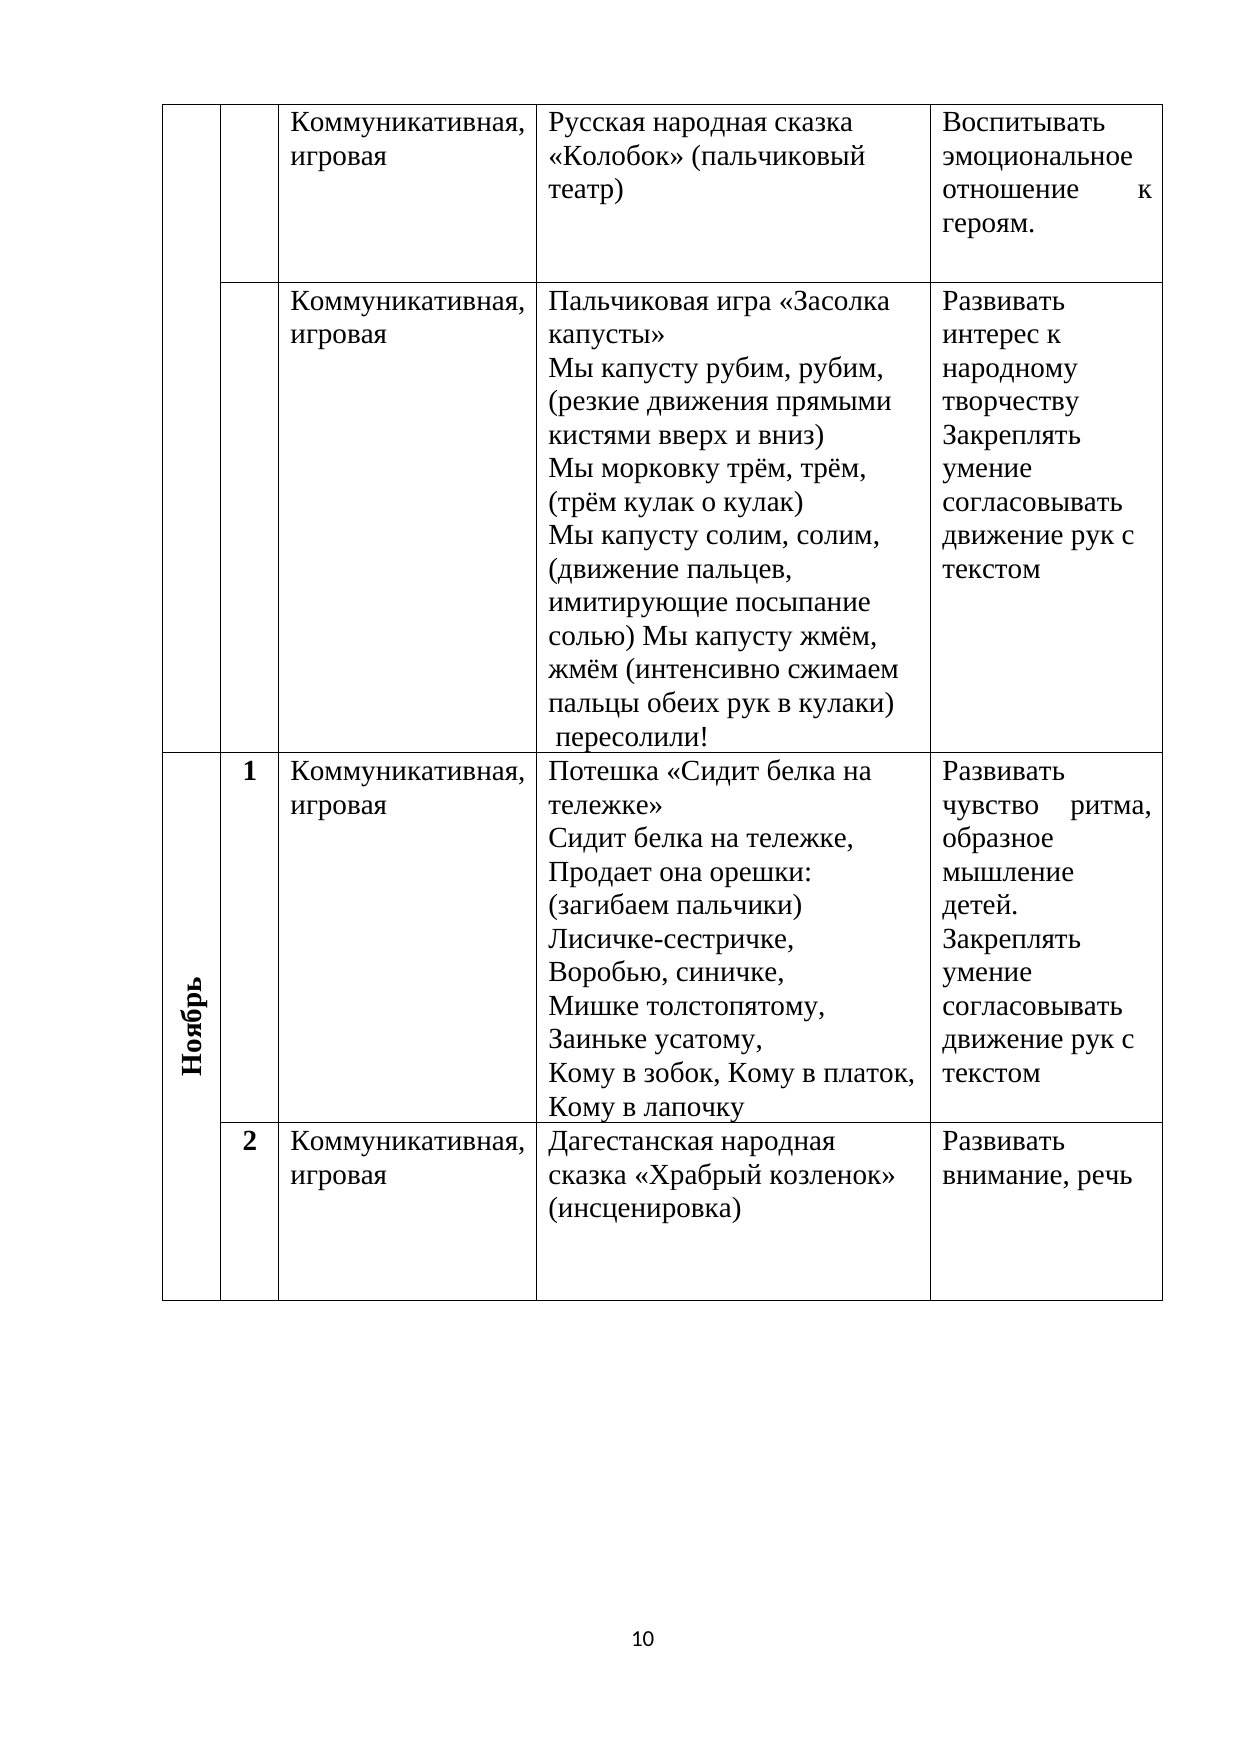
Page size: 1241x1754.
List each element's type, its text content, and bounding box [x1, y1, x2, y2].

table_cell Дагестанская народная сказка «Храбрый козленок» (инсценировка) [537, 1123, 930, 1300]
table_cell Ноябрь [163, 753, 220, 1300]
table_cell [221, 105, 278, 282]
table_cell Развивать чувство ритма, образное мышление детей. Закреплять умение согласовывать движение рук с текстом [931, 753, 1162, 1122]
table_cell Русская народная сказка «Колобок» (пальчиковый театр) [537, 105, 930, 282]
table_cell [279, 105, 536, 282]
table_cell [279, 1123, 536, 1300]
table_cell Пальчиковая игра «Засолка капусты» Мы капусту рубим, рубим, (резкие движения прямыми кистями вверх и вниз) Мы морковку трём, трём, (трём кулак о кулак) Мы капусту солим, солим, (движение пальцев, имитирующие посыпание солью) Мы капусту жмём, жмём (интенсивно сжимаем пальцы обеих рук в кулаки) пересолили! [537, 283, 930, 752]
table_cell 1 [221, 753, 278, 1122]
table_cell Потешка «Сидит белка на тележке» Сидит белка на тележке, Продает она орешки: (загибаем пальчики) Лисичке-сестричке, Воробью, синичке, Мишке толстопятому, Заиньке усатому, Кому в зобок, Кому в платок, Кому в лапочку [537, 753, 930, 1122]
table_cell Воспитывать эмоциональное отношение к героям. [931, 105, 1162, 282]
table_cell Развивать внимание, речь [931, 1123, 1162, 1300]
table_cell Коммуникативная, игровая [279, 753, 536, 1122]
table_cell Развивать интерес к народному творчеству Закреплять умение согласовывать движение рук с текстом [931, 283, 1162, 752]
table_cell Коммуникативная, игровая [279, 283, 536, 752]
table_cell [221, 283, 278, 752]
table_cell 2 [221, 1123, 278, 1300]
